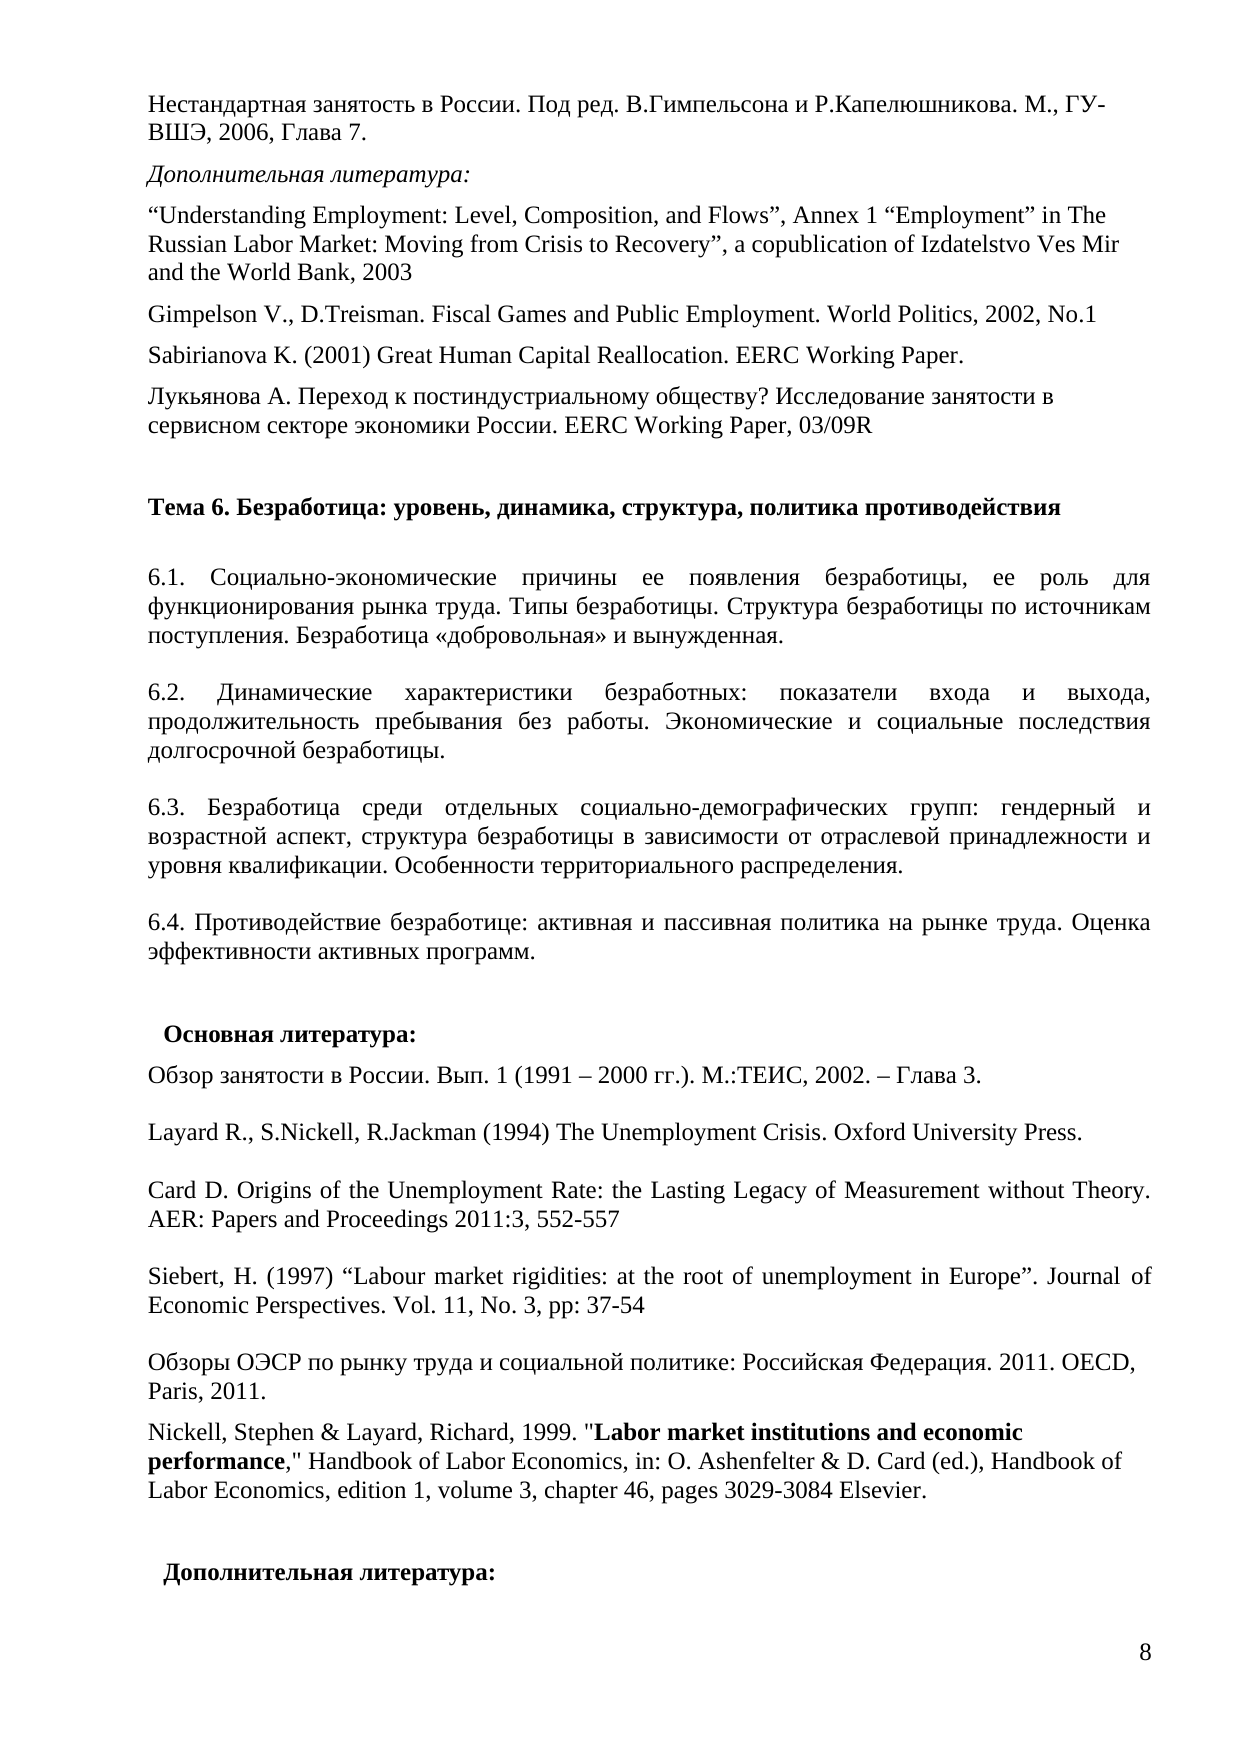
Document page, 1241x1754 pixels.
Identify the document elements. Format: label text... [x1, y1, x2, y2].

text Sabirianova K. (2001) Great Human Capital Reallocation. EERC Working Paper. [148, 340, 1152, 369]
text Обзор занятости в России. Вып. 1 (1991 – 2000 гг.). М.:ТЕИС, 2002. – Глава 3. [148, 1060, 1152, 1089]
text Card D. Origins of the Unemployment Rate: the Lasting Legacy of Measurement without Theory. AER: Papers and Proceedings 2011:3, 552-557 [148, 1175, 1152, 1232]
text Nickell, Stephen & Layard, Richard, 1999. "Labor market institutions and economic performance," Handbook of Labor Economics, in: O. Ashenfelter & D. Card (ed.), Handbook of Labor Economics, edition 1, volume 3, chapter 46, pages 3029-3084 Elsevier. [148, 1417, 1152, 1504]
text Лукьянова А. Переход к постиндустриальному обществу? Исследование занятости в сервисном секторе экономики России. EERC Working Paper, 03/09R [148, 381, 1152, 439]
text Дополнительная литература: [148, 159, 1152, 187]
text Gimpelson V., D.Treisman. Fiscal Games and Public Employment. World Politics, 2002, No.1 [148, 299, 1152, 327]
text 6.1. Социально-экономические причины ее появления безработицы, ее роль для функционирования рынка труда. Типы безработицы. Структура безработицы по источникам поступления. Безработица «добровольная» и вынужденная. [148, 562, 1152, 649]
text 6.4. Противодействие безработице: активная и пассивная политика на рынке труда. Оценка эффективности активных программ. [148, 907, 1152, 965]
subtitle Дополнительная литература: [163, 1557, 1152, 1586]
text Тема 6. Безработица: уровень, динамика, структура, политика противодействия [148, 492, 1152, 521]
text Siebert, H. (1997) “Labour market rigidities: at the root of unemployment in ”. Journal of Economic Perspectives. Vol. 11, No. 3, pp: 37-54 [148, 1261, 1152, 1319]
text Нестандартная занятость в России. Под ред. В.Гимпельсона и Р.Капелюшникова. М., ГУ-ВШЭ, 2006, Глава 7. [148, 89, 1152, 146]
subtitle Основная литература: [163, 1019, 1152, 1047]
text “Understanding Employment: Level, Composition, and Flows”, Annex 1 “Employment” in The Russian Labor Market: Moving from Crisis to Recovery”, a copublication of Izdatelstvo Ves Mir and the World Bank, 2003 [148, 200, 1152, 286]
text Обзоры ОЭСР по рынку труда и социальной политике: Российская Федерация. 2011. OECD, Paris, 2011. [148, 1347, 1152, 1405]
text 6.2. Динамические характеристики безработных: показатели входа и выхода, продолжительность пребывания без работы. Экономические и социальные последствия долгосрочной безработицы. [148, 677, 1152, 764]
text Layard R., S.Nickell, R.Jackman (1994) The Unemployment Crisis. Oxford University Press. [148, 1117, 1152, 1146]
text 6.3. Безработица среди отдельных социально-демографических групп: гендерный и возрастной аспект, структура безработицы в зависимости от отраслевой принадлежности и уровня квалификации. Особенности территориального распределения. [148, 792, 1152, 879]
